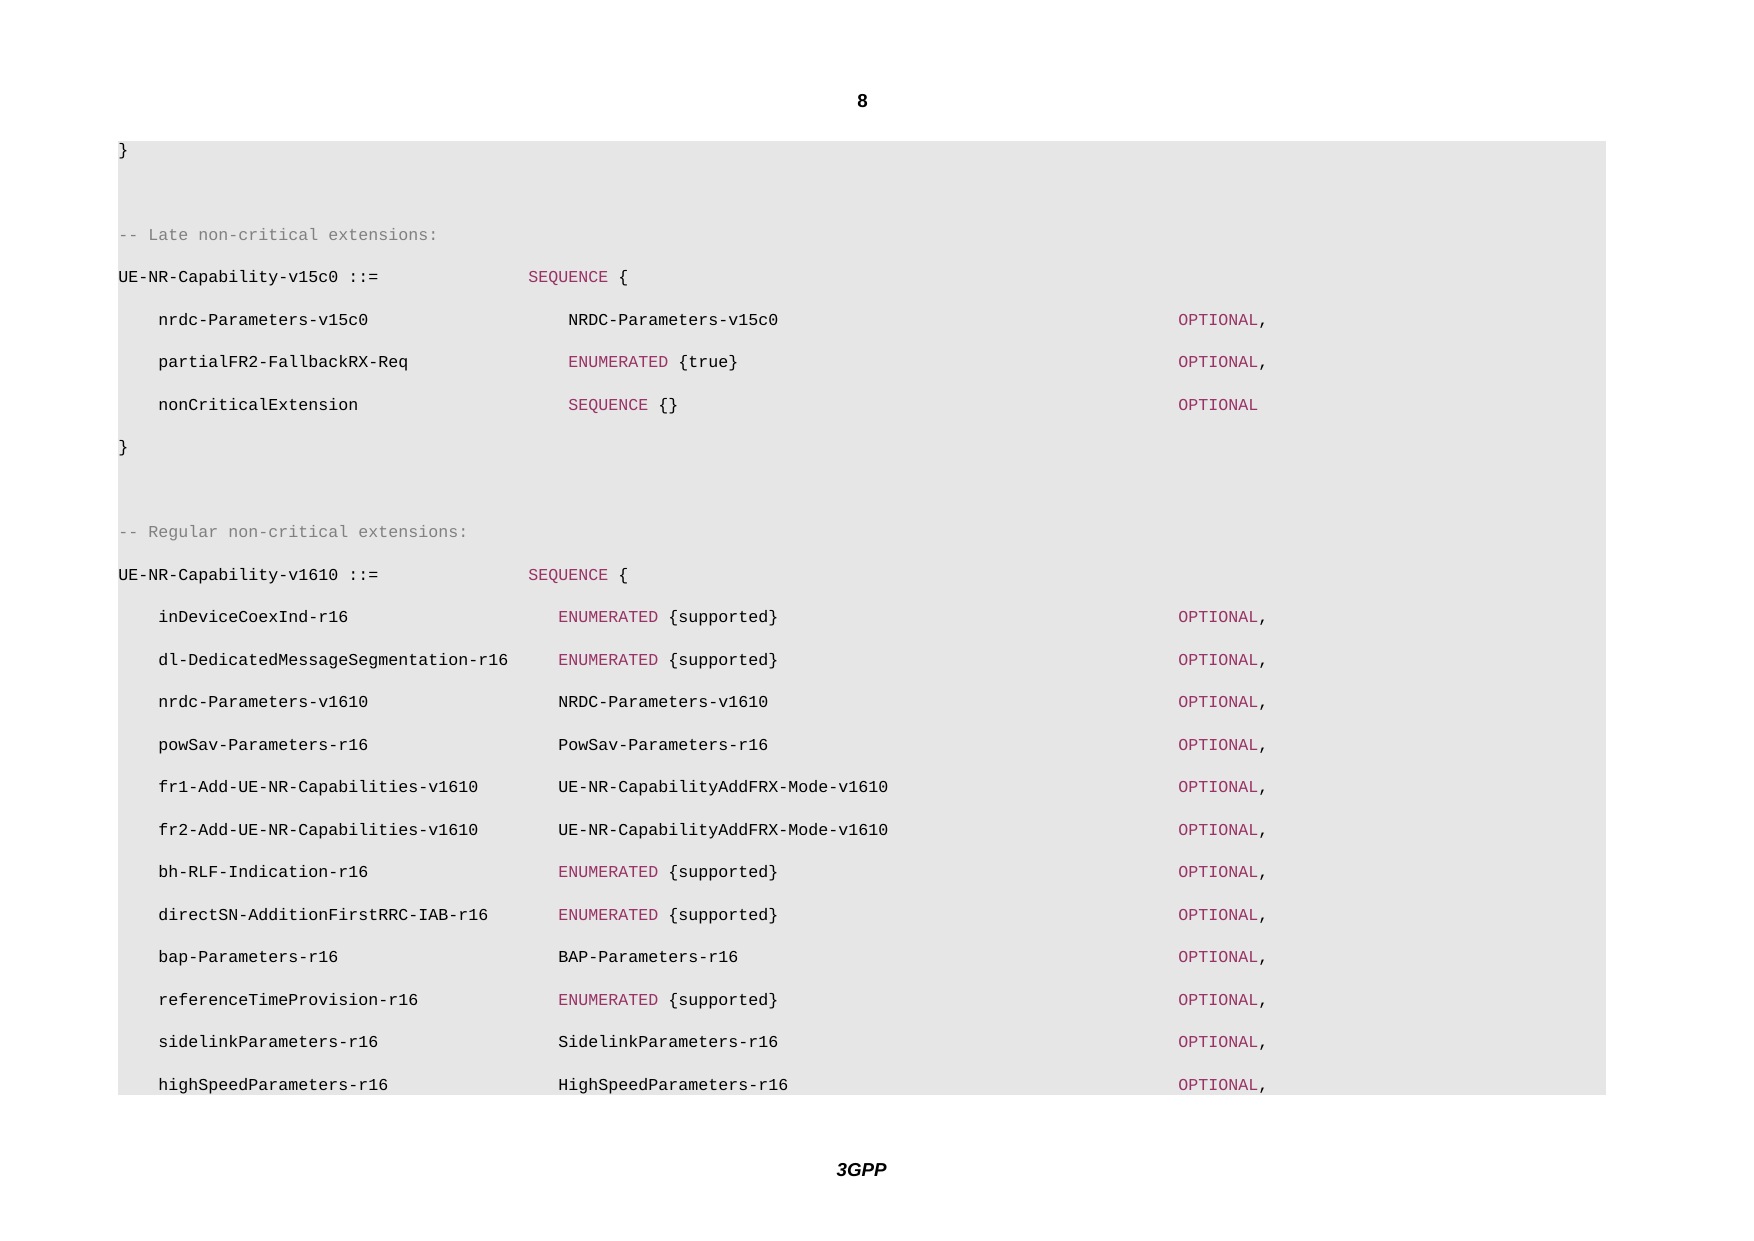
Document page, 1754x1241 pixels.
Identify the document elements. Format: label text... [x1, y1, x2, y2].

text referenceTimeProvision-r16 ENUMERATED {supported} OPTIONAL, [118, 991, 1606, 1010]
text directSN-AdditionFirstRRC-IAB-r16 ENUMERATED {supported} OPTIONAL, [118, 906, 1606, 925]
text powSav-Parameters-r16 PowSav-Parameters-r16 OPTIONAL, [118, 736, 1606, 755]
text nonCriticalExtension SEQUENCE {} OPTIONAL [118, 396, 1606, 415]
text nrdc-Parameters-v1610 NRDC-Parameters-v1610 OPTIONAL, [118, 694, 1606, 713]
text UE-NR-Capability-v1610 ::= SEQUENCE { [118, 566, 1606, 585]
text nrdc-Parameters-v15c0 NRDC-Parameters-v15c0 OPTIONAL, [118, 311, 1606, 330]
text inDeviceCoexInd-r16 ENUMERATED {supported} OPTIONAL, [118, 609, 1606, 628]
text bap-Parameters-r16 BAP-Parameters-r16 OPTIONAL, [118, 949, 1606, 968]
text } [118, 141, 1606, 160]
text } [118, 439, 1606, 458]
text fr2-Add-UE-NR-Capabilities-v1610 UE-NR-CapabilityAddFRX-Mode-v1610 OPTIONAL, [118, 821, 1606, 840]
text highSpeedParameters-r16 HighSpeedParameters-r16 OPTIONAL, [118, 1076, 1606, 1095]
text partialFR2-FallbackRX-Req ENUMERATED {true} OPTIONAL, [118, 354, 1606, 373]
text -- Late non-critical extensions: [118, 226, 1606, 245]
text sidelinkParameters-r16 SidelinkParameters-r16 OPTIONAL, [118, 1034, 1606, 1053]
text UE-NR-Capability-v15c0 ::= SEQUENCE { [118, 269, 1606, 288]
text dl-DedicatedMessageSegmentation-r16 ENUMERATED {supported} OPTIONAL, [118, 651, 1606, 670]
text bh-RLF-Indication-r16 ENUMERATED {supported} OPTIONAL, [118, 864, 1606, 883]
text -- Regular non-critical extensions: [118, 524, 1606, 543]
text fr1-Add-UE-NR-Capabilities-v1610 UE-NR-CapabilityAddFRX-Mode-v1610 OPTIONAL, [118, 779, 1606, 798]
